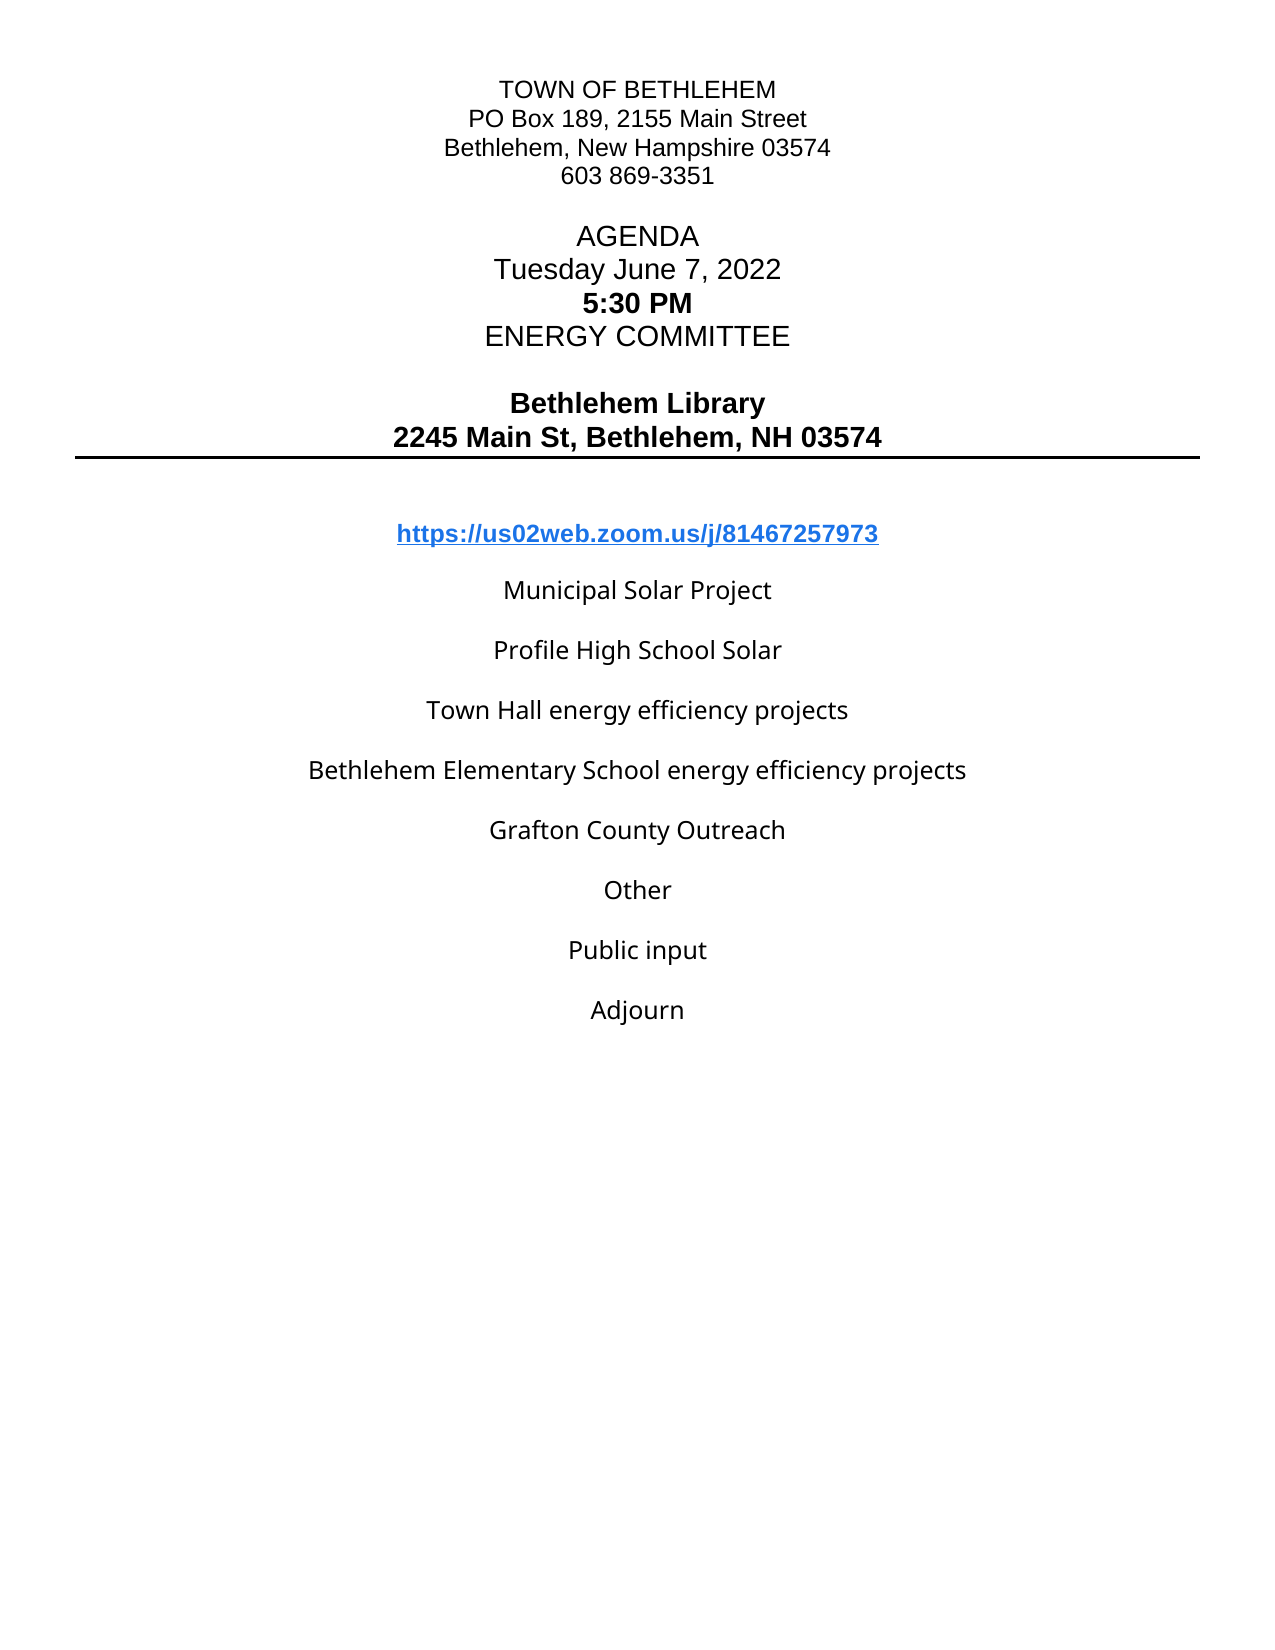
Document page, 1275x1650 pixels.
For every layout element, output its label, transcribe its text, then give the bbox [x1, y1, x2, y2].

text Public input [75, 933, 1200, 967]
text 603 869-3351 [75, 161, 1200, 190]
text Profile High School Solar [75, 633, 1200, 667]
text Adjourn [75, 993, 1200, 1027]
text Bethlehem, New Hampshire 03574 [75, 132, 1200, 161]
text PO Box 189, 2155 Main Street [75, 104, 1200, 132]
text Grafton County Outreach [75, 813, 1200, 847]
text Municipal Solar Project [75, 573, 1200, 607]
text Bethlehem Library [75, 386, 1200, 420]
text https://us02web.zoom.us/j/81467257973 [75, 519, 1200, 547]
text Other [75, 873, 1200, 907]
text Town Hall energy efficiency projects [75, 693, 1200, 727]
text Bethlehem Elementary School energy efficiency projects [75, 753, 1200, 787]
text ENERGY COMMITTEE [75, 319, 1200, 353]
text Tuesday June 7, 2022 [75, 252, 1200, 286]
text 5:30 PM [75, 286, 1200, 319]
text 2245 Main St, Bethlehem, NH 03574 [75, 420, 1200, 456]
text AGENDA [75, 219, 1200, 252]
text TOWN OF BETHLEHEM [75, 75, 1200, 104]
